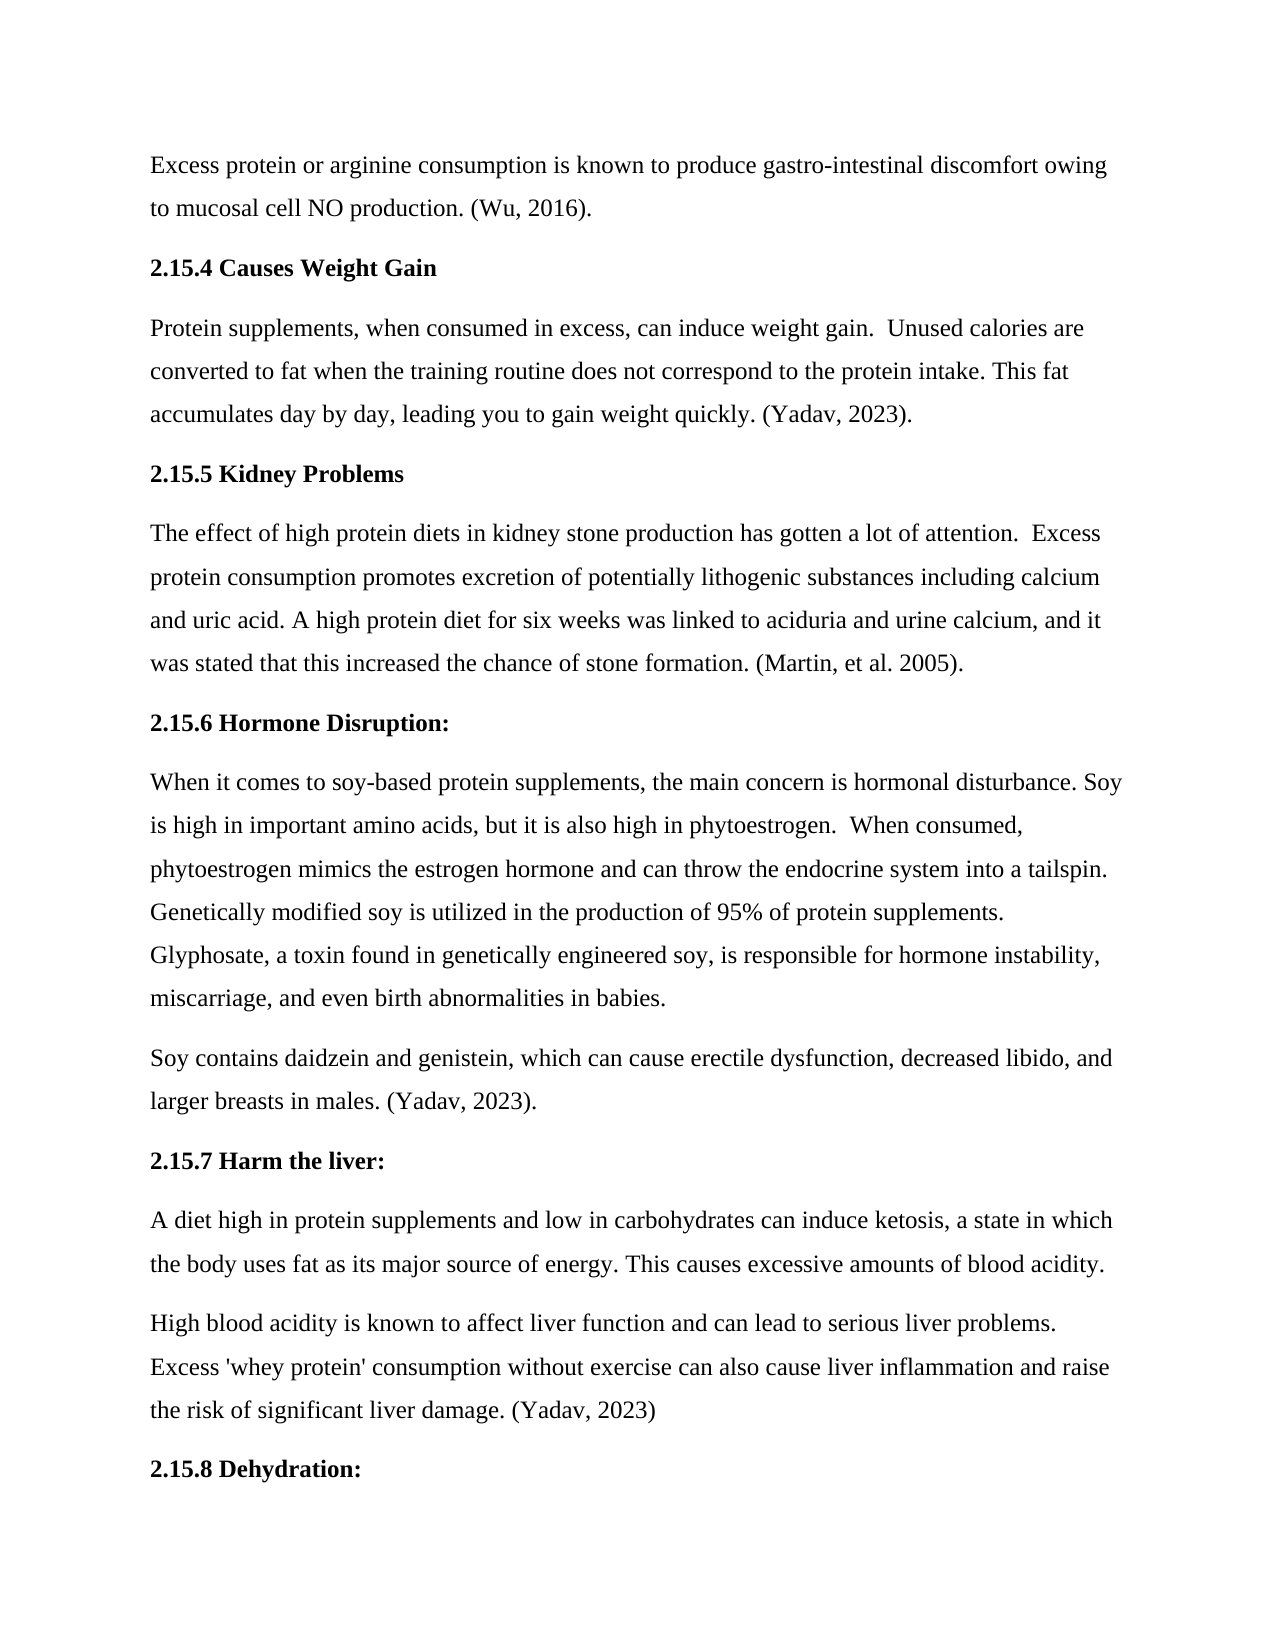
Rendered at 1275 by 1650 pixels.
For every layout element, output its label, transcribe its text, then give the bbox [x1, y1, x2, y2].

text When it comes to soy-based protein supplements, the main concern is hormonal disturbance. Soy is high in important amino acids, but it is also high in phytoestrogen. When consumed, phytoestrogen mimics the estrogen hormone and can throw the endocrine system into a tailspin. Genetically modified soy is utilized in the production of 95% of protein supplements. Glyphosate, a toxin found in genetically engineered soy, is responsible for hormone instability, miscarriage, and even birth abnormalities in babies. [150, 767, 1125, 1012]
text A diet high in protein supplements and low in carbohydrates can induce ketosis, a state in which the body uses fat as its major source of energy. This causes excessive amounts of blood acidity. [150, 1206, 1125, 1277]
text Protein supplements, when consumed in excess, can induce weight gain. Unused calories are converted to fat when the training routine does not correspond to the protein intake. This fat accumulates day by day, leading you to gain weight quickly. (Yadav, 2023). [150, 313, 1125, 428]
text 2.15.7 Harm the liver: [150, 1146, 1125, 1174]
text 2.15.4 Causes Weight Gain [150, 253, 1125, 282]
text The effect of high protein diets in kidney stone production has gotten a lot of attention. Excess protein consumption promotes excretion of potentially lithogenic substances including calcium and uric acid. A high protein diet for six weeks was linked to aciduria and urine calcium, and it was stated that this increased the chance of stone formation. (Martin, et al. 2005). [150, 518, 1125, 677]
text 2.15.8 Dehydration: [150, 1454, 1125, 1483]
text 2.15.5 Kidney Problems [150, 459, 1125, 487]
text High blood acidity is known to affect liver function and can lead to serious liver problems. Excess 'whey protein' consumption without exercise can also cause liver inflammation and raise the risk of significant liver damage. (Yadav, 2023) [150, 1308, 1125, 1423]
text 2.15.6 Hormone Disruption: [150, 708, 1125, 736]
text Soy contains daidzein and genistein, which can cause erectile dysfunction, decreased libido, and larger breasts in males. (Yadav, 2023). [150, 1043, 1125, 1115]
text Excess protein or arginine consumption is known to produce gastro-intestinal discomfort owing to mucosal cell NO production. (Wu, 2016). [150, 150, 1125, 222]
